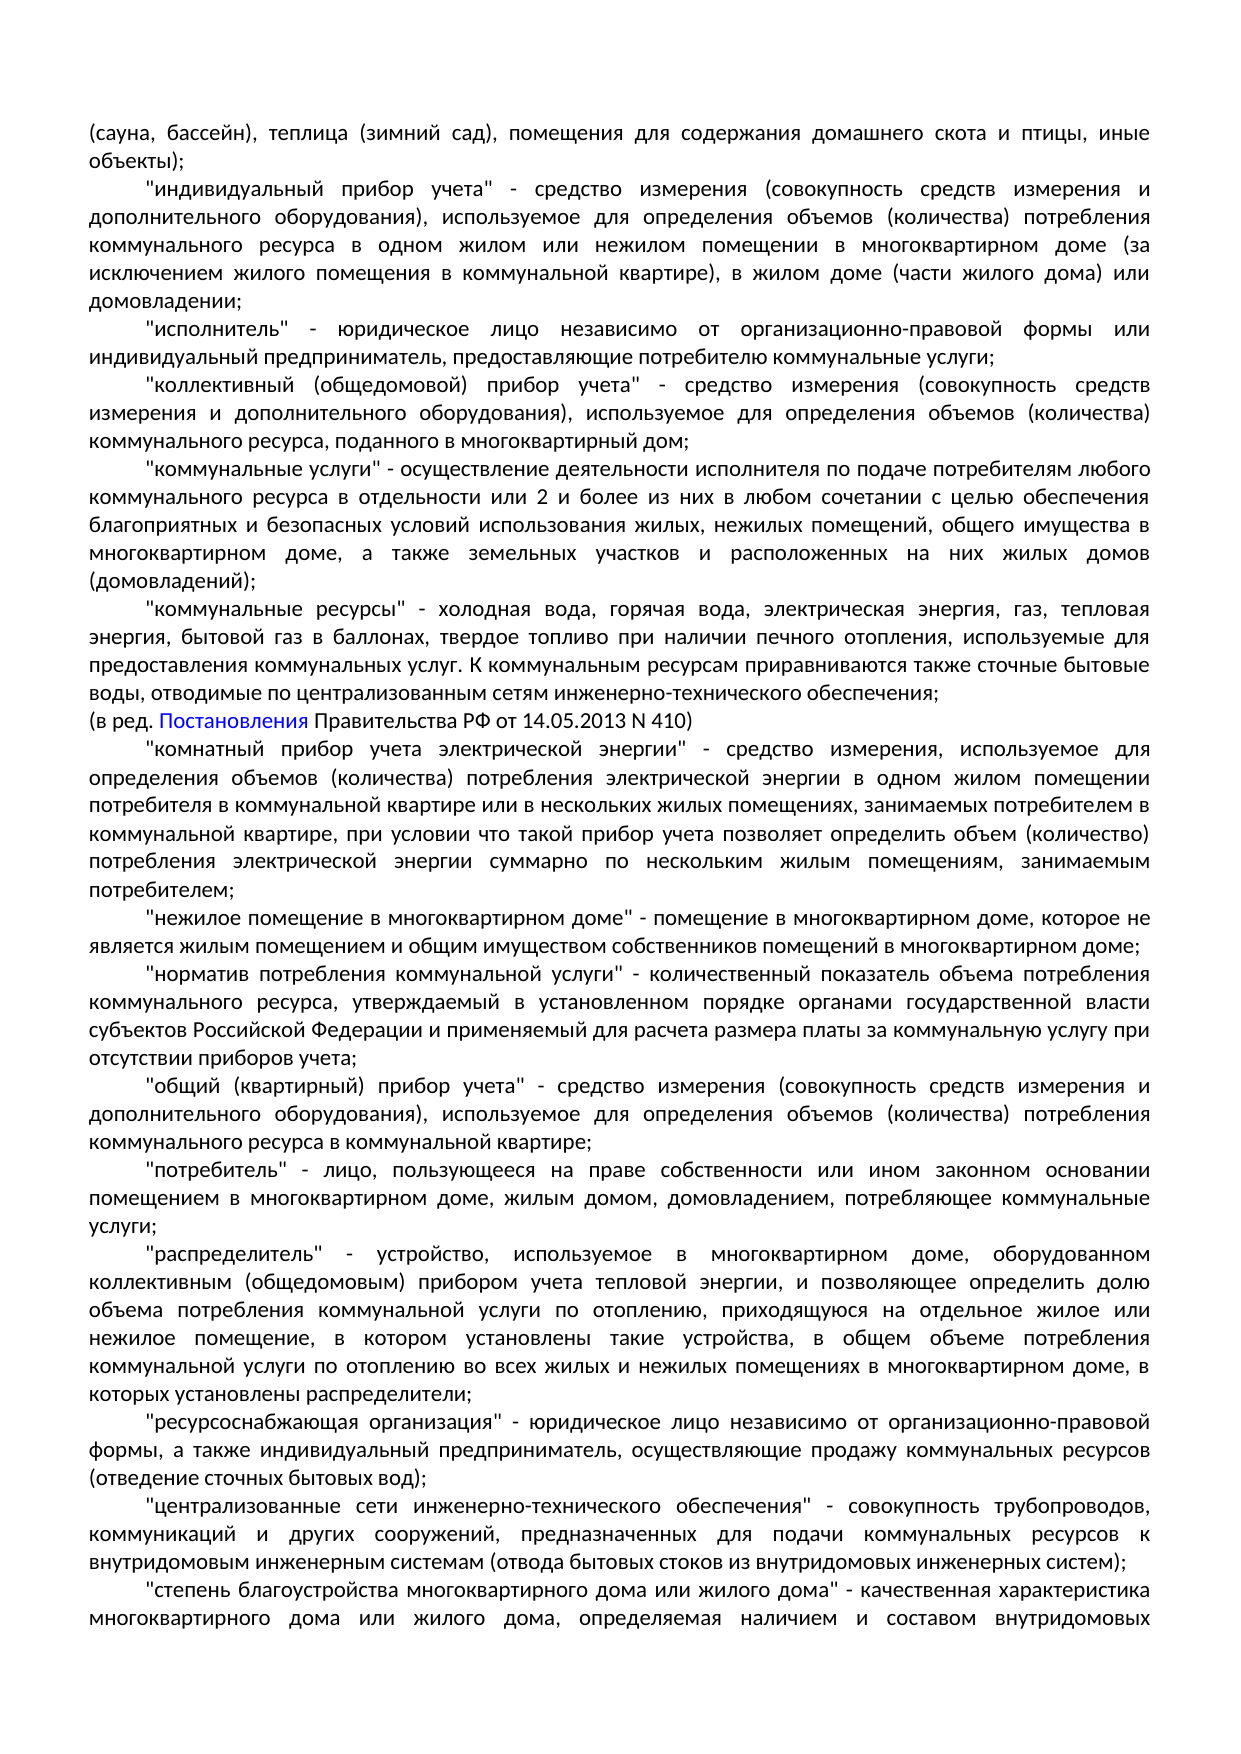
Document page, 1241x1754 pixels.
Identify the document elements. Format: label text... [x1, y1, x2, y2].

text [89, 1575, 1152, 1631]
text "централизованные сети инженерно-технического обеспечения" - совокупность трубопроводов, коммуникаций и других сооружений, предназначенных для подачи коммунальных ресурсов к внутридомовым инженерным системам (отвода бытовых стоков из внутридомовых инженерных систем); [89, 1491, 1152, 1575]
text "коллективный (общедомовой) прибор учета" - средство измерения (совокупность средств измерения и дополнительного оборудования), используемое для определения объемов (количества) коммунального ресурса, поданного в многоквартирный дом; [89, 370, 1152, 454]
text "распределитель" - устройство, используемое в многоквартирном доме, оборудованном коллективным (общедомовым) прибором учета тепловой энергии, и позволяющее определить долю объема потребления коммунальной услуги по отоплению, приходящуюся на отдельное жилое или нежилое помещение, в котором установлены такие устройства, в общем объеме потребления коммунальной услуги по отоплению во всех жилых и нежилых помещениях в многоквартирном доме, в которых установлены распределители; [89, 1239, 1152, 1407]
text (в ред. Постановления Правительства РФ от 14.05.2013 N 410) [89, 707, 1152, 734]
text "ресурсоснабжающая организация" - юридическое лицо независимо от организационно-правовой формы, а также индивидуальный предприниматель, осуществляющие продажу коммунальных ресурсов (отведение сточных бытовых вод); [89, 1407, 1152, 1491]
text "коммунальные ресурсы" - холодная вода, горячая вода, электрическая энергия, газ, тепловая энергия, бытовой газ в баллонах, твердое топливо при наличии печного отопления, используемые для предоставления коммунальных услуг. К коммунальным ресурсам приравниваются также сточные бытовые воды, отводимые по централизованным сетям инженерно-технического обеспечения; [89, 594, 1152, 707]
text "исполнитель" - юридическое лицо независимо от организационно-правовой формы или индивидуальный предприниматель, предоставляющие потребителю коммунальные услуги; [89, 314, 1152, 370]
text "норматив потребления коммунальной услуги" - количественный показатель объема потребления коммунального ресурса, утверждаемый в установленном порядке органами государственной власти субъектов Российской Федерации и применяемый для расчета размера платы за коммунальную услугу при отсутствии приборов учета; [89, 959, 1152, 1071]
text "потребитель" - лицо, пользующееся на праве собственности или ином законном основании помещением в многоквартирном доме, жилым домом, домовладением, потребляющее коммунальные услуги; [89, 1155, 1152, 1239]
text "индивидуальный прибор учета" - средство измерения (совокупность средств измерения и дополнительного оборудования), используемое для определения объемов (количества) потребления коммунального ресурса в одном жилом или нежилом помещении в многоквартирном доме (за исключением жилого помещения в коммунальной квартире), в жилом доме (части жилого дома) или домовладении; [89, 174, 1152, 314]
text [89, 118, 1152, 174]
text "нежилое помещение в многоквартирном доме" - помещение в многоквартирном доме, которое не является жилым помещением и общим имуществом собственников помещений в многоквартирном доме; [89, 903, 1152, 959]
text "коммунальные услуги" - осуществление деятельности исполнителя по подаче потребителям любого коммунального ресурса в отдельности или 2 и более из них в любом сочетании с целью обеспечения благоприятных и безопасных условий использования жилых, нежилых помещений, общего имущества в многоквартирном доме, а также земельных участков и расположенных на них жилых домов (домовладений); [89, 454, 1152, 594]
text "общий (квартирный) прибор учета" - средство измерения (совокупность средств измерения и дополнительного оборудования), используемое для определения объемов (количества) потребления коммунального ресурса в коммунальной квартире; [89, 1071, 1152, 1155]
text "комнатный прибор учета электрической энергии" - средство измерения, используемое для определения объемов (количества) потребления электрической энергии в одном жилом помещении потребителя в коммунальной квартире или в нескольких жилых помещениях, занимаемых потребителем в коммунальной квартире, при условии что такой прибор учета позволяет определить объем (количество) потребления электрической энергии суммарно по нескольким жилым помещениям, занимаемым потребителем; [89, 734, 1152, 903]
